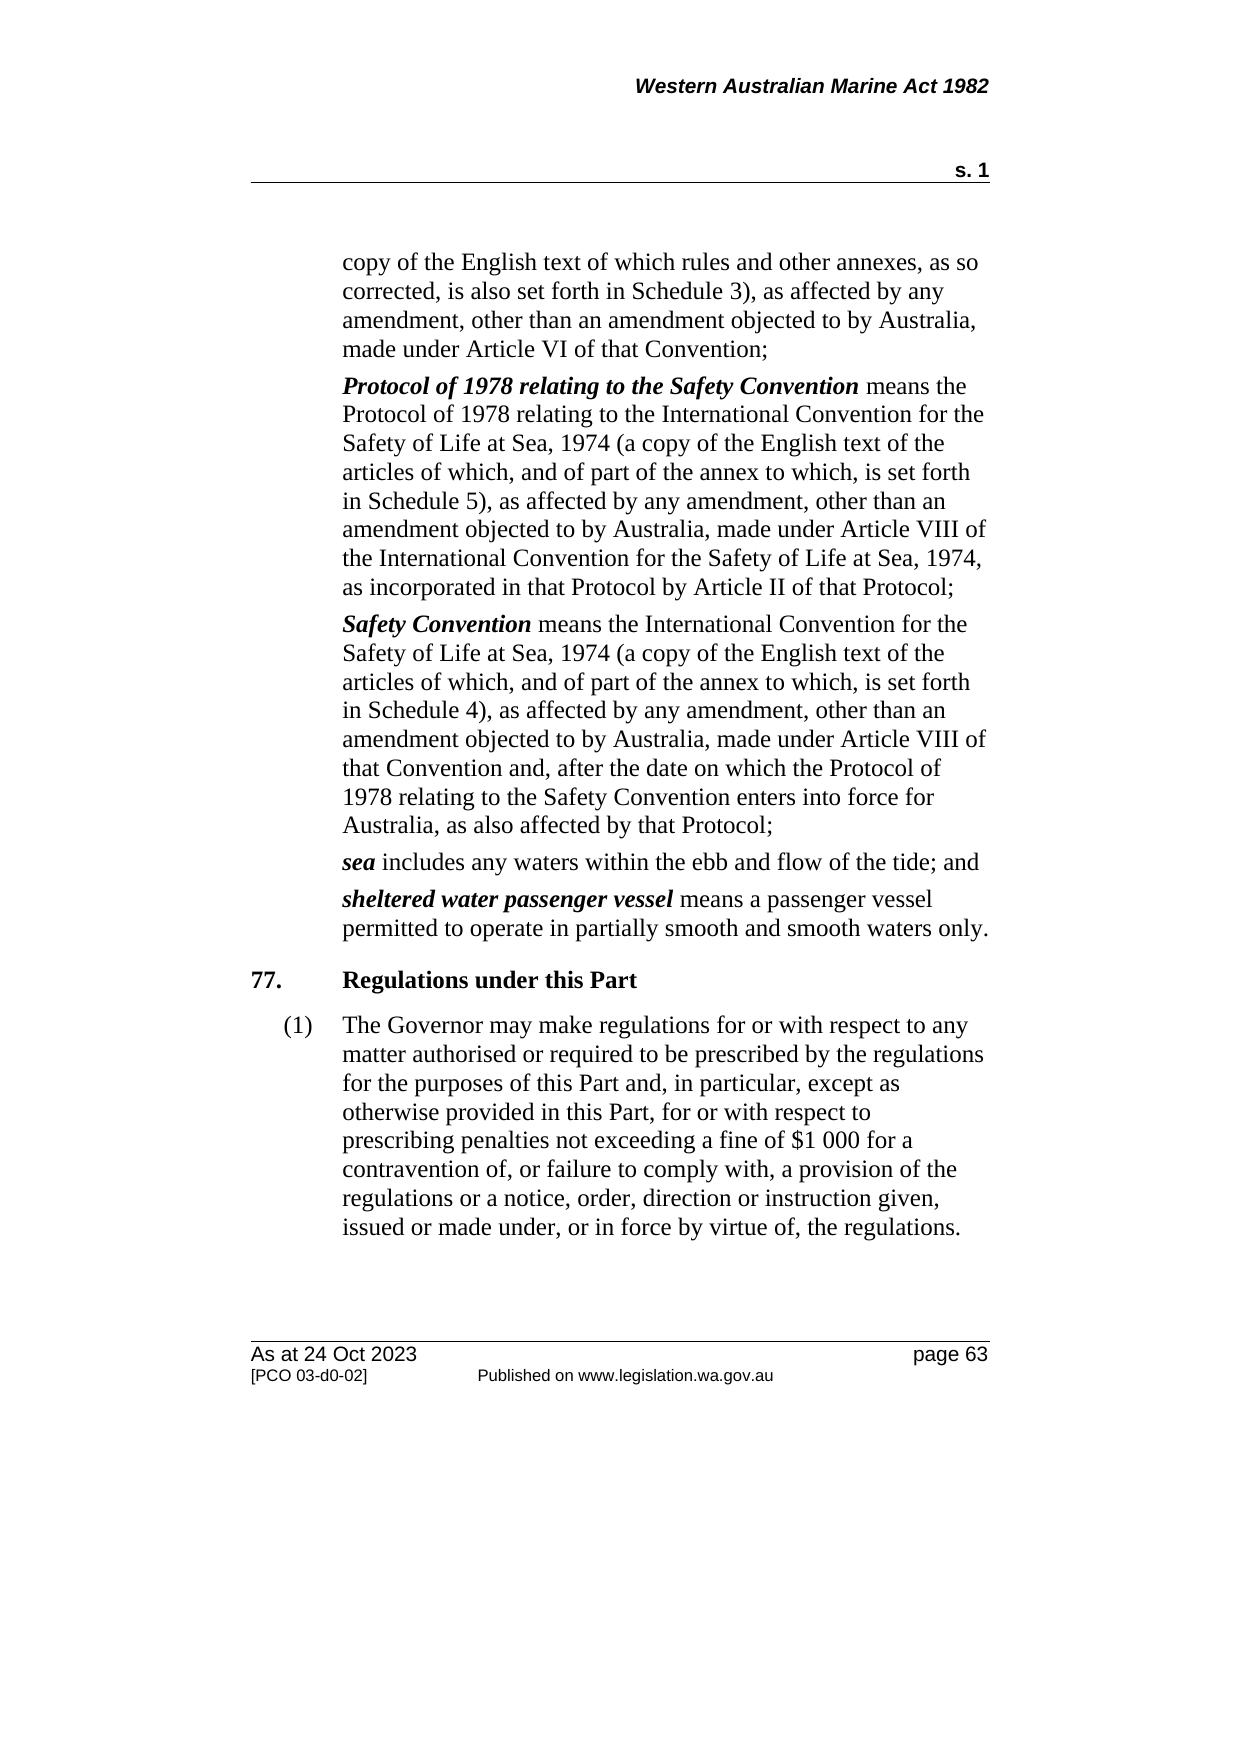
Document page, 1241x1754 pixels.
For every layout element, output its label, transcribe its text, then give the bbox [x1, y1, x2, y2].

text (1) The Governor may make regulations for or with respect to any matter authorised or required to be prescribed by the regulations for the purposes of this Part and, in particular, except as otherwise provided in this Part, for or with respect to prescribing penalties not exceeding a fine of $1 000 for a contravention of, or failure to comply with, a provision of the regulations or a notice, order, direction or instruction given, issued or made under, or in force by virtue of, the regulations. [251, 1010, 990, 1240]
text Protocol of 1978 relating to the Safety Convention means the Protocol of 1978 relating to the International Convention for the Safety of Life at Sea, 1974 (a copy of the English text of the articles of which, and of part of the annex to which, is set forth in Schedule 5), as affected by any amendment, other than an amendment objected to by Australia, made under Article VIII of the International Convention for the Safety of Life at Sea, 1974, as incorporated in that Protocol by Article II of that Protocol; [251, 371, 990, 601]
text Safety Convention means the International Convention for the Safety of Life at Sea, 1974 (a copy of the English text of the articles of which, and of part of the annex to which, is set forth in Schedule 4), as affected by any amendment, other than an amendment objected to by Australia, made under Article VIII of that Convention and, after the date on which the Protocol of 1978 relating to the Safety Convention enters into force for Australia, as also affected by that Protocol; [251, 609, 990, 839]
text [251, 247, 990, 362]
text sheltered water passenger vessel means a passenger vessel permitted to operate in partially smooth and smooth waters only. [251, 884, 990, 942]
subtitle 77. Regulations under this Part [251, 965, 990, 994]
text sea includes any waters within the ebb and flow of the tide; and [251, 847, 990, 876]
